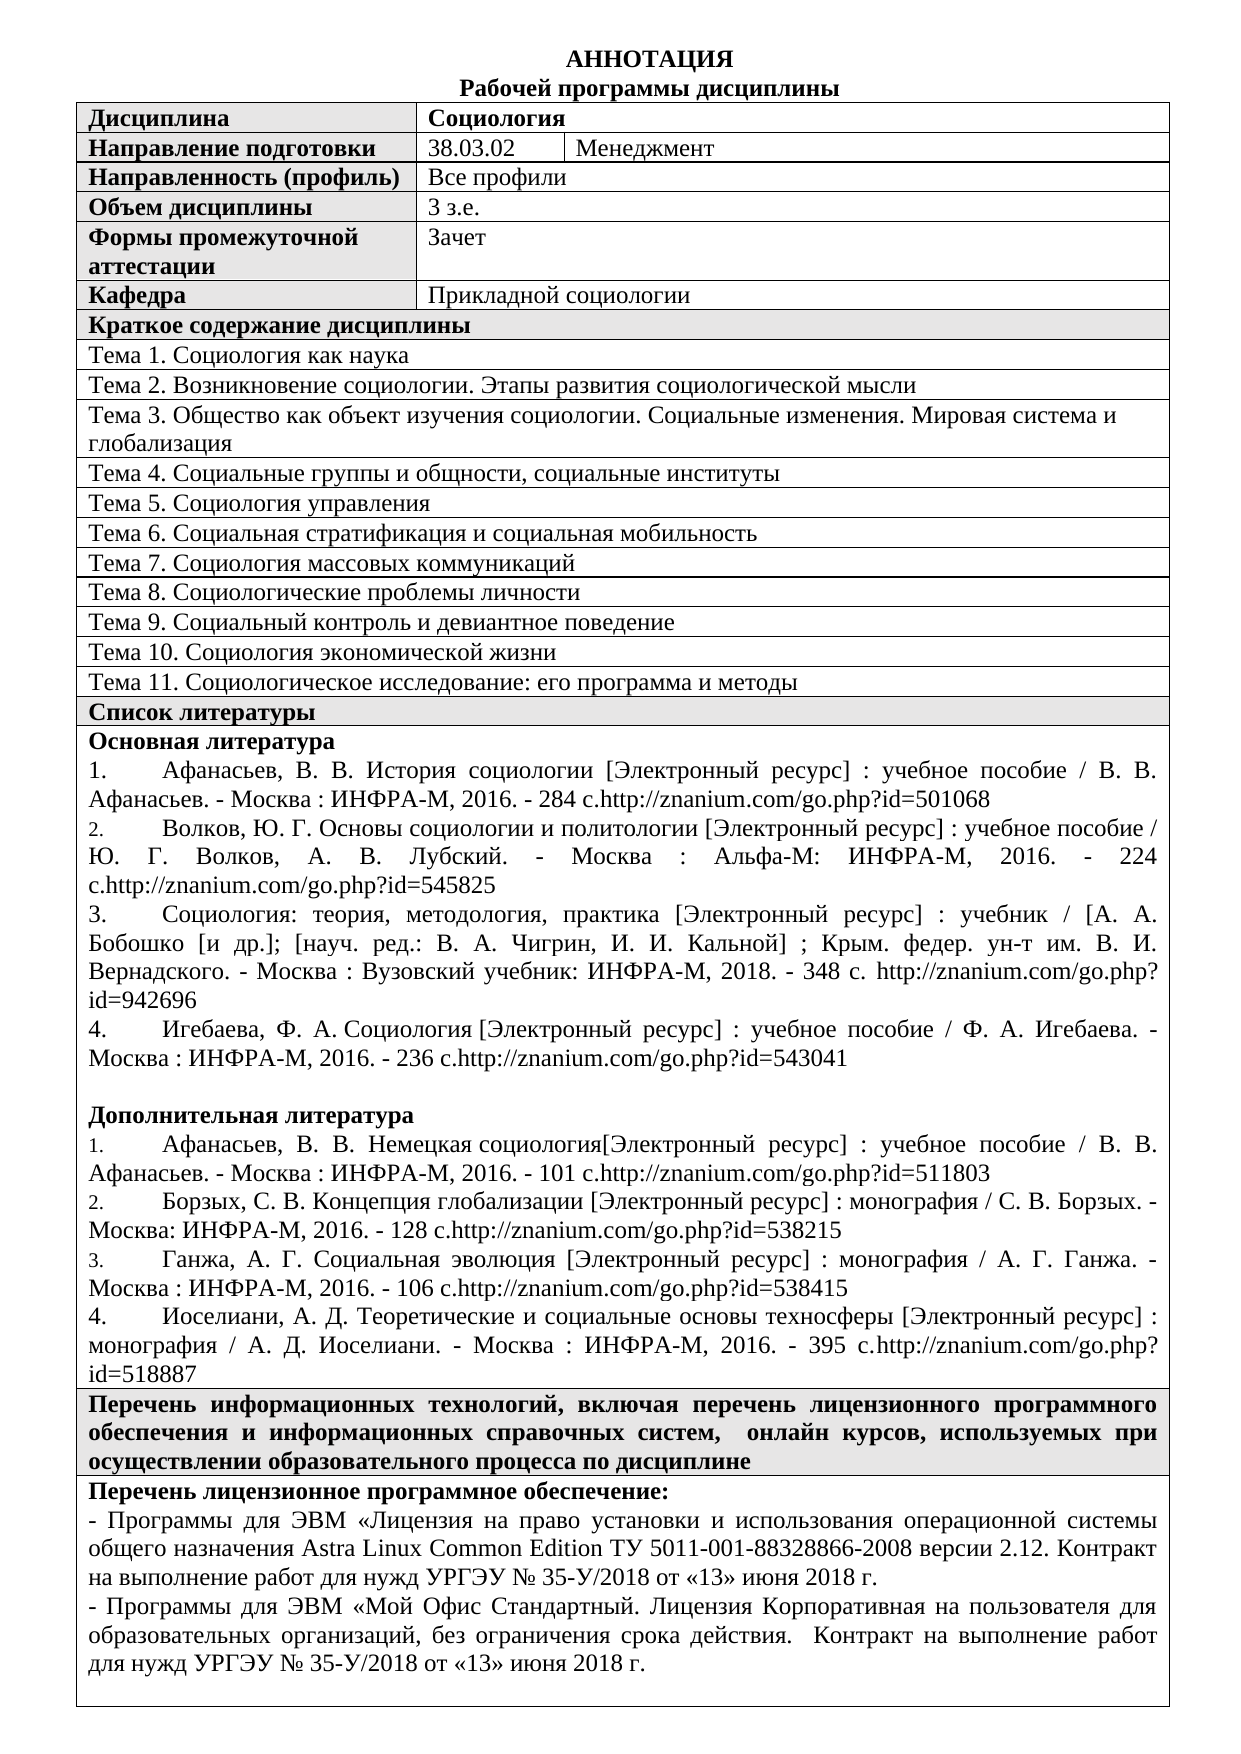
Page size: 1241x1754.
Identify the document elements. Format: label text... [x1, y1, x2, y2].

table_cell Прикладной социологии [417, 281, 1169, 309]
table_cell Формы промежуточной аттестации [77, 222, 416, 279]
table_cell Перечень информационных технологий, включая перечень лицензионного программного обеспечения и информационных справочных систем, онлайн курсов, используемых при осуществлении образовательного процесса по дисциплине [77, 1389, 1169, 1475]
table_cell Направленность (профиль) [77, 163, 416, 191]
table_cell Зачет [417, 222, 1169, 279]
table_cell Основная литература Афанасьев, В. В. История социологии [Электронный ресурс] : учебное пособие / В. В. Афанасьев. - Москва : ИНФРА-М, 2016. - 284 с.http://znanium.com/go.php?id=501068 Волков, Ю. Г. Основы социологии и политологии [Электронный ресурс] : учебное пособие / Ю. Г. Волков, А. В. Лубский. - Москва : Альфа-М: ИНФРА-М, 2016. - 224 с.http://znanium.com/go.php?id=545825 Социология: теория, методология, практика [Электронный ресурс] : учебник / [А. А. Бобошко [и др.]; [науч. ред.: В. А. Чигрин, И. И. Кальной] ; Крым. федер. ун-т им. В. И. Вернадского. - Москва : Вузовский учебник: ИНФРА-М, 2018. - 348 с. http://znanium.com/go.php?id=942696 Игебаева, Ф. А. Социология [Электронный ресурс] : учебное пособие / Ф. А. Игебаева. - Москва : ИНФРА-М, 2016. - 236 с.http://znanium.com/go.php?id=543041 Дополнительная литература Афанасьев, В. В. Немецкая социология[Электронный ресурс] : учебное пособие / В. В. Афанасьев. - Москва : ИНФРА-М, 2016. - 101 с.http://znanium.com/go.php?id=511803 Борзых, С. В. Концепция глобализации [Электронный ресурс] : монография / С. В. Борзых. - Москва: ИНФРА-М, 2016. - 128 с.http://znanium.com/go.php?id=538215 Ганжа, А. Г. Социальная эволюция [Электронный ресурс] : монография / А. Г. Ганжа. - Москва : ИНФРА-М, 2016. - 106 с.http://znanium.com/go.php?id=538415 Иоселиани, А. Д. Теоретические и социальные основы техносферы [Электронный ресурс] : монография / А. Д. Иоселиани. - Москва : ИНФРА-М, 2016. - 395 с.http://znanium.com/go.php?id=518887 [77, 726, 1169, 1388]
table_cell Тема 6. Социальная стратификация и социальная мобильность [77, 518, 1169, 547]
table_cell Тема 10. Социология экономической жизни [77, 637, 1169, 666]
table_cell 38.03.02 [417, 133, 564, 161]
table_cell 3 з.е. [417, 192, 1169, 221]
table_cell Тема 8. Социологические проблемы личности [77, 578, 1169, 606]
table_cell Менеджмент [565, 133, 1169, 161]
table_cell Список литературы [77, 697, 1169, 725]
table_cell Направление подготовки [77, 133, 416, 161]
table_cell Краткое содержание дисциплины [77, 310, 1169, 339]
table_cell Тема 3. Общество как объект изучения социологии. Социальные изменения. Мировая система и глобализация [77, 400, 1169, 457]
table_header Дисциплина [77, 103, 416, 132]
table_cell Тема 4. Социальные группы и общности, социальные институты [77, 458, 1169, 487]
table_cell Тема 2. Возникновение социологии. Этапы развития социологической мысли [77, 370, 1169, 399]
table_cell Тема 9. Социальный контроль и девиантное поведение [77, 607, 1169, 636]
text АННОТАЦИЯ [118, 44, 1181, 73]
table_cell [77, 1476, 1169, 1706]
table_cell Тема 7. Социология массовых коммуникаций [77, 548, 1169, 576]
table_cell Все профили [417, 163, 1169, 191]
table_cell Тема 11. Социологическое исследование: его программа и методы [77, 667, 1169, 696]
table_cell Объем дисциплины [77, 192, 416, 221]
table_cell Кафедра [77, 281, 416, 309]
text Рабочей программы дисциплины [118, 73, 1181, 102]
table_cell Тема 5. Социология управления [77, 488, 1169, 517]
table_cell Тема 1. Социология как наука [77, 340, 1169, 369]
table_header Социология [417, 103, 1169, 132]
